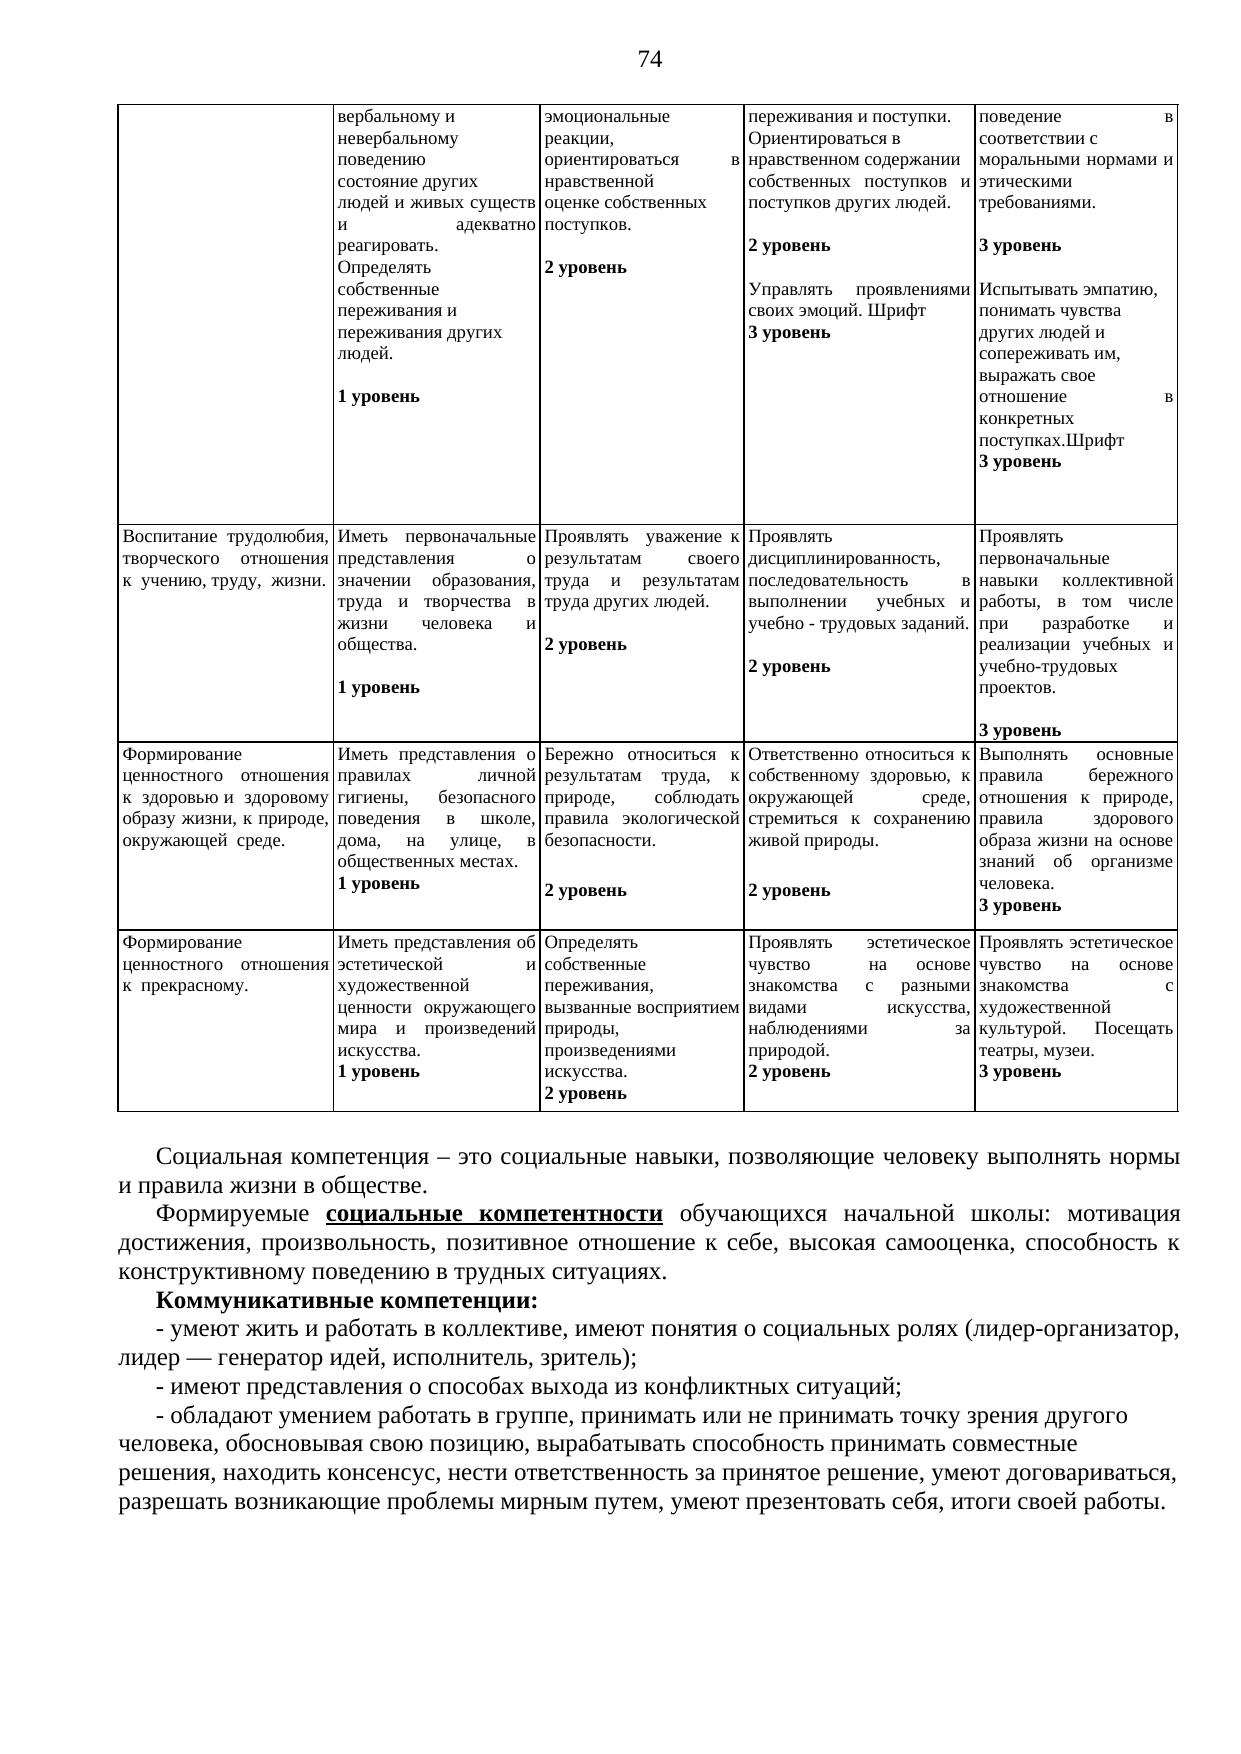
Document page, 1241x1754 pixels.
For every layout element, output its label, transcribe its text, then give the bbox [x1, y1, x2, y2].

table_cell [541, 105, 743, 277]
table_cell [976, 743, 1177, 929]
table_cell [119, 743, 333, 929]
text - умеют жить и работать в коллективе, имеют понятия о социальных ролях (лидер-организатор, лидер — генератор идей, исполнитель, зритель); [118, 1313, 1181, 1371]
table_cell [334, 105, 539, 524]
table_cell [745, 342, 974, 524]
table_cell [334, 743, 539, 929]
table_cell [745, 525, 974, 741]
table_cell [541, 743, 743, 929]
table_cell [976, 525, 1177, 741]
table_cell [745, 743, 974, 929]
text - имеют представления о способах выхода из конфликтных ситуаций; [118, 1371, 1181, 1400]
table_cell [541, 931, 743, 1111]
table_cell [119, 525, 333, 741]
text - обладают умением работать в группе, принимать или не принимать точку зрения другого человека, обосновывая свою позицию, вырабатывать способность принимать совместные решения, находить консенсус, нести ответственность за принятое решение, умеют договариваться, разрешать возникающие проблемы мирным путем, умеют презентовать себя, итоги своей работы. [118, 1400, 1181, 1515]
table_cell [745, 105, 974, 342]
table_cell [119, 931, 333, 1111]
text Социальная компетенция – это социальные навыки, позволяющие человеку выполнять нормы и правила жизни в обществе. [118, 1141, 1181, 1198]
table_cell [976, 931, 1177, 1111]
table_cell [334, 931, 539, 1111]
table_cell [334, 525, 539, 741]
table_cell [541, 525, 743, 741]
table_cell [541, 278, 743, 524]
text Формируемые социальные компетентности обучающихся начальной школы: мотивация достижения, произвольность, позитивное отношение к себе, высокая самооценка, способность к конструктивному поведению в трудных ситуациях. [118, 1198, 1181, 1285]
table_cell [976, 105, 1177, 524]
text Коммуникативные компетенции: [118, 1285, 1181, 1313]
table_cell [119, 105, 333, 524]
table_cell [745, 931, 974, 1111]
